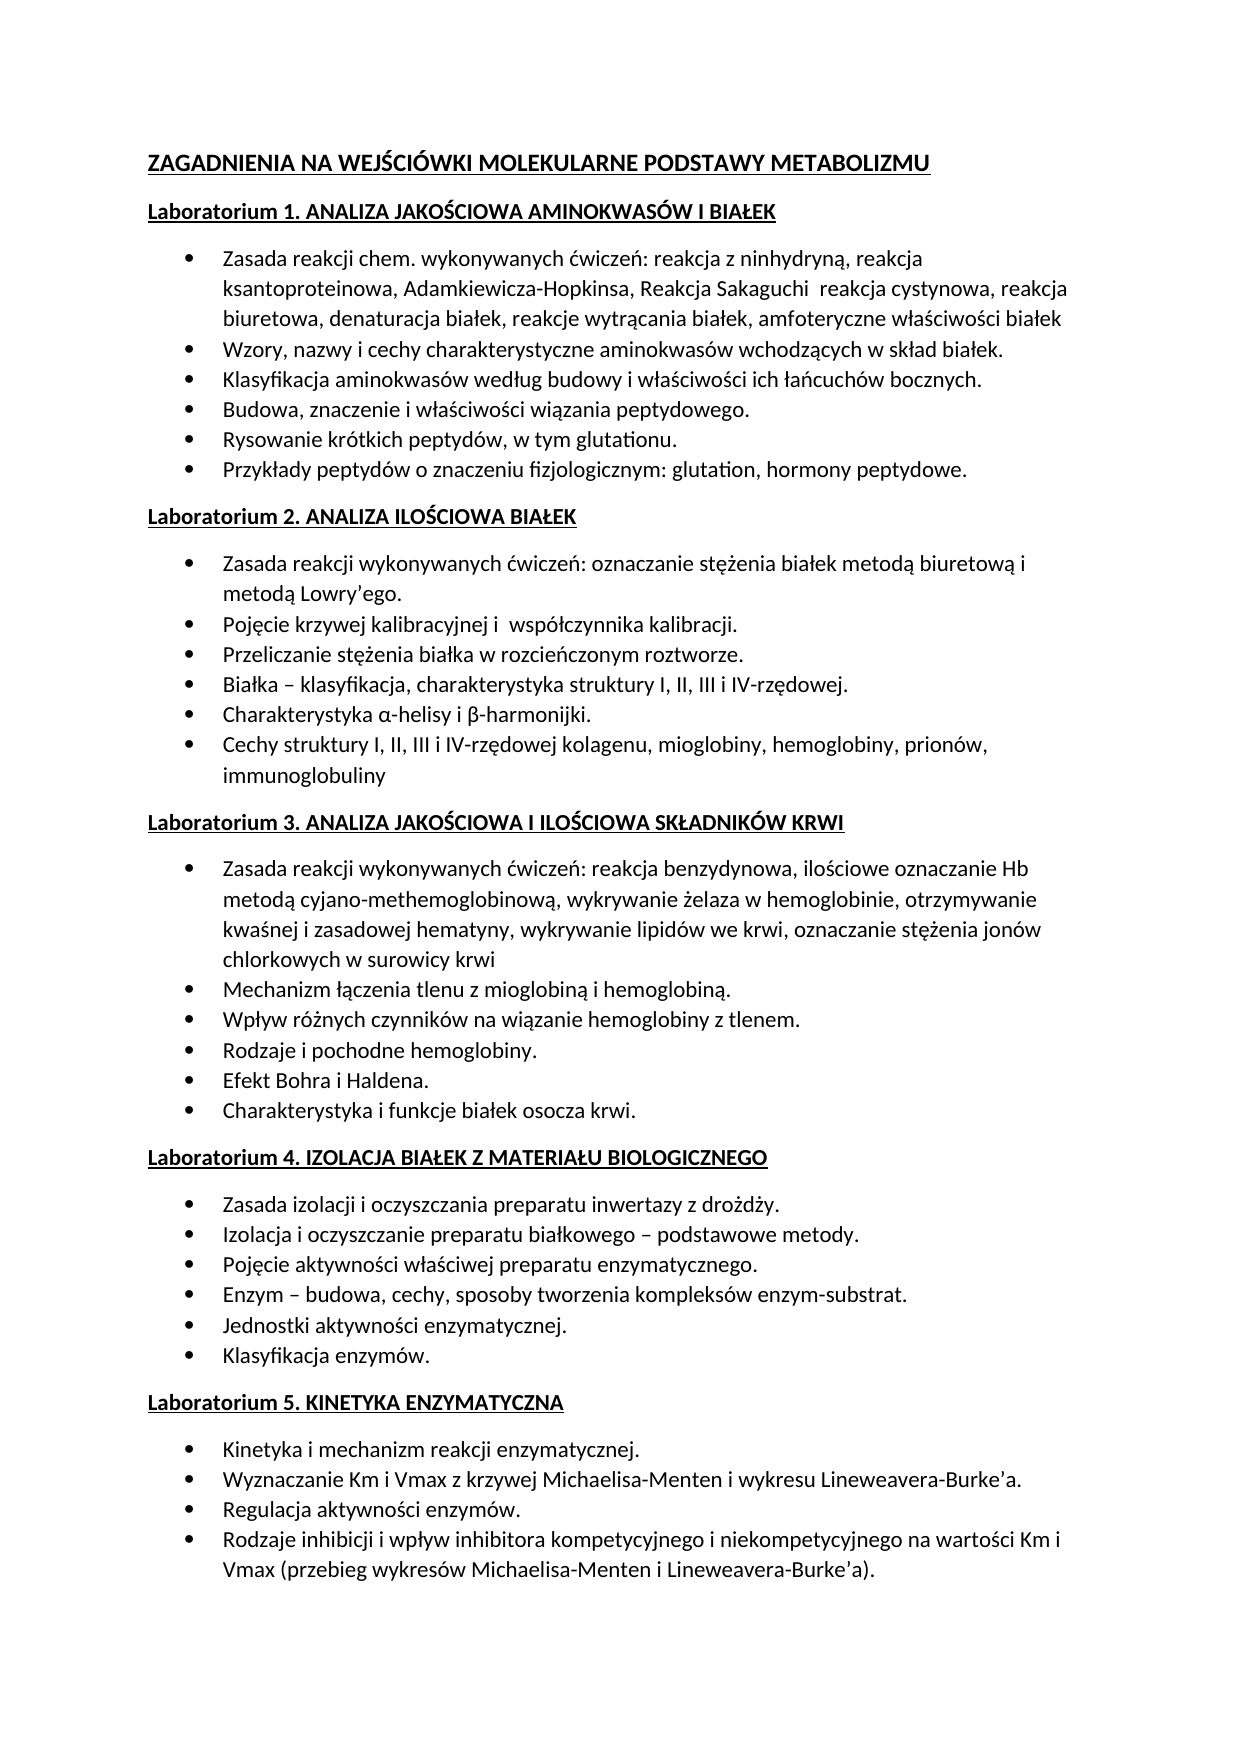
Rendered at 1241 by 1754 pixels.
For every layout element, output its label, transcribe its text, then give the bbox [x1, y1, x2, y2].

list Enzym – budowa, cechy, sposoby tworzenia kompleksów enzym-substrat. [185, 1281, 1093, 1308]
list Zasada reakcji wykonywanych ćwiczeń: oznaczanie stężenia białek metodą biuretową i metodą Lowry’ego. [185, 549, 1093, 607]
text Laboratorium 5. KINETYKA ENZYMATYCZNA [148, 1388, 1093, 1416]
list Pojęcie krzywej kalibracyjnej i współczynnika kalibracji. [185, 610, 1093, 638]
list Mechanizm łączenia tlenu z mioglobiną i hemoglobiną. [185, 975, 1093, 1003]
list Charakterystyka i funkcje białek osocza krwi. [185, 1096, 1093, 1124]
list Jednostki aktywności enzymatycznej. [185, 1311, 1093, 1339]
list Przykłady peptydów o znaczeniu fizjologicznym: glutation, hormony peptydowe. [185, 456, 1093, 483]
text Laboratorium 3. ANALIZA JAKOŚCIOWA I ILOŚCIOWA SKŁADNIKÓW KRWI [148, 808, 1093, 836]
list Pojęcie aktywności właściwej preparatu enzymatycznego. [185, 1250, 1093, 1278]
list Wyznaczanie Km i Vmax z krzywej Michaelisa-Menten i wykresu Lineweavera-Burke’a. [185, 1465, 1093, 1493]
text Laboratorium 2. ANALIZA ILOŚCIOWA BIAŁEK [148, 502, 1093, 530]
list Wzory, nazwy i cechy charakterystyczne aminokwasów wchodzących w skład białek. [185, 335, 1093, 363]
list Rodzaje i pochodne hemoglobiny. [185, 1036, 1093, 1064]
text ZAGADNIENIA NA WEJŚCIÓWKI MOLEKULARNE PODSTAWY METABOLIZMU [148, 148, 1093, 178]
list Klasyfikacja enzymów. [185, 1341, 1093, 1369]
list Wpływ różnych czynników na wiązanie hemoglobiny z tlenem. [185, 1006, 1093, 1033]
list Zasada reakcji chem. wykonywanych ćwiczeń: reakcja z ninhydryną, reakcja ksantoproteinowa, Adamkiewicza-Hopkinsa, Reakcja Sakaguchi reakcja cystynowa, reakcja biuretowa, denaturacja białek, reakcje wytrącania białek, amfoteryczne właściwości białek [185, 244, 1093, 332]
list Regulacja aktywności enzymów. [185, 1495, 1093, 1523]
list Cechy struktury I, II, III i IV-rzędowej kolagenu, mioglobiny, hemoglobiny, prionów, immunoglobuliny [185, 731, 1093, 789]
list Budowa, znaczenie i właściwości wiązania peptydowego. [185, 395, 1093, 423]
list Zasada reakcji wykonywanych ćwiczeń: reakcja benzydynowa, ilościowe oznaczanie Hb metodą cyjano-methemoglobinową, wykrywanie żelaza w hemoglobinie, otrzymywanie kwaśnej i zasadowej hematyny, wykrywanie lipidów we krwi, oznaczanie stężenia jonów chlorkowych w surowicy krwi [185, 854, 1093, 973]
list Efekt Bohra i Haldena. [185, 1066, 1093, 1094]
list Charakterystyka α-helisy i β-harmonijki. [185, 700, 1093, 728]
list Rysowanie krótkich peptydów, w tym glutationu. [185, 425, 1093, 453]
list Klasyfikacja aminokwasów według budowy i właściwości ich łańcuchów bocznych. [185, 365, 1093, 393]
text Laboratorium 4. IZOLACJA BIAŁEK Z MATERIAŁU BIOLOGICZNEGO [148, 1143, 1093, 1171]
list Rodzaje inhibicji i wpływ inhibitora kompetycyjnego i niekompetycyjnego na wartości Km i Vmax (przebieg wykresów Michaelisa-Menten i Lineweavera-Burke’a). [185, 1525, 1093, 1583]
list Białka – klasyfikacja, charakterystyka struktury I, II, III i IV-rzędowej. [185, 670, 1093, 698]
list Zasada izolacji i oczyszczania preparatu inwertazy z drożdży. [185, 1190, 1093, 1218]
list Izolacja i oczyszczanie preparatu białkowego – podstawowe metody. [185, 1220, 1093, 1248]
list Przeliczanie stężenia białka w rozcieńczonym roztworze. [185, 640, 1093, 668]
list Kinetyka i mechanizm reakcji enzymatycznej. [185, 1435, 1093, 1463]
text Laboratorium 1. ANALIZA JAKOŚCIOWA AMINOKWASÓW I BIAŁEK [148, 197, 1093, 225]
